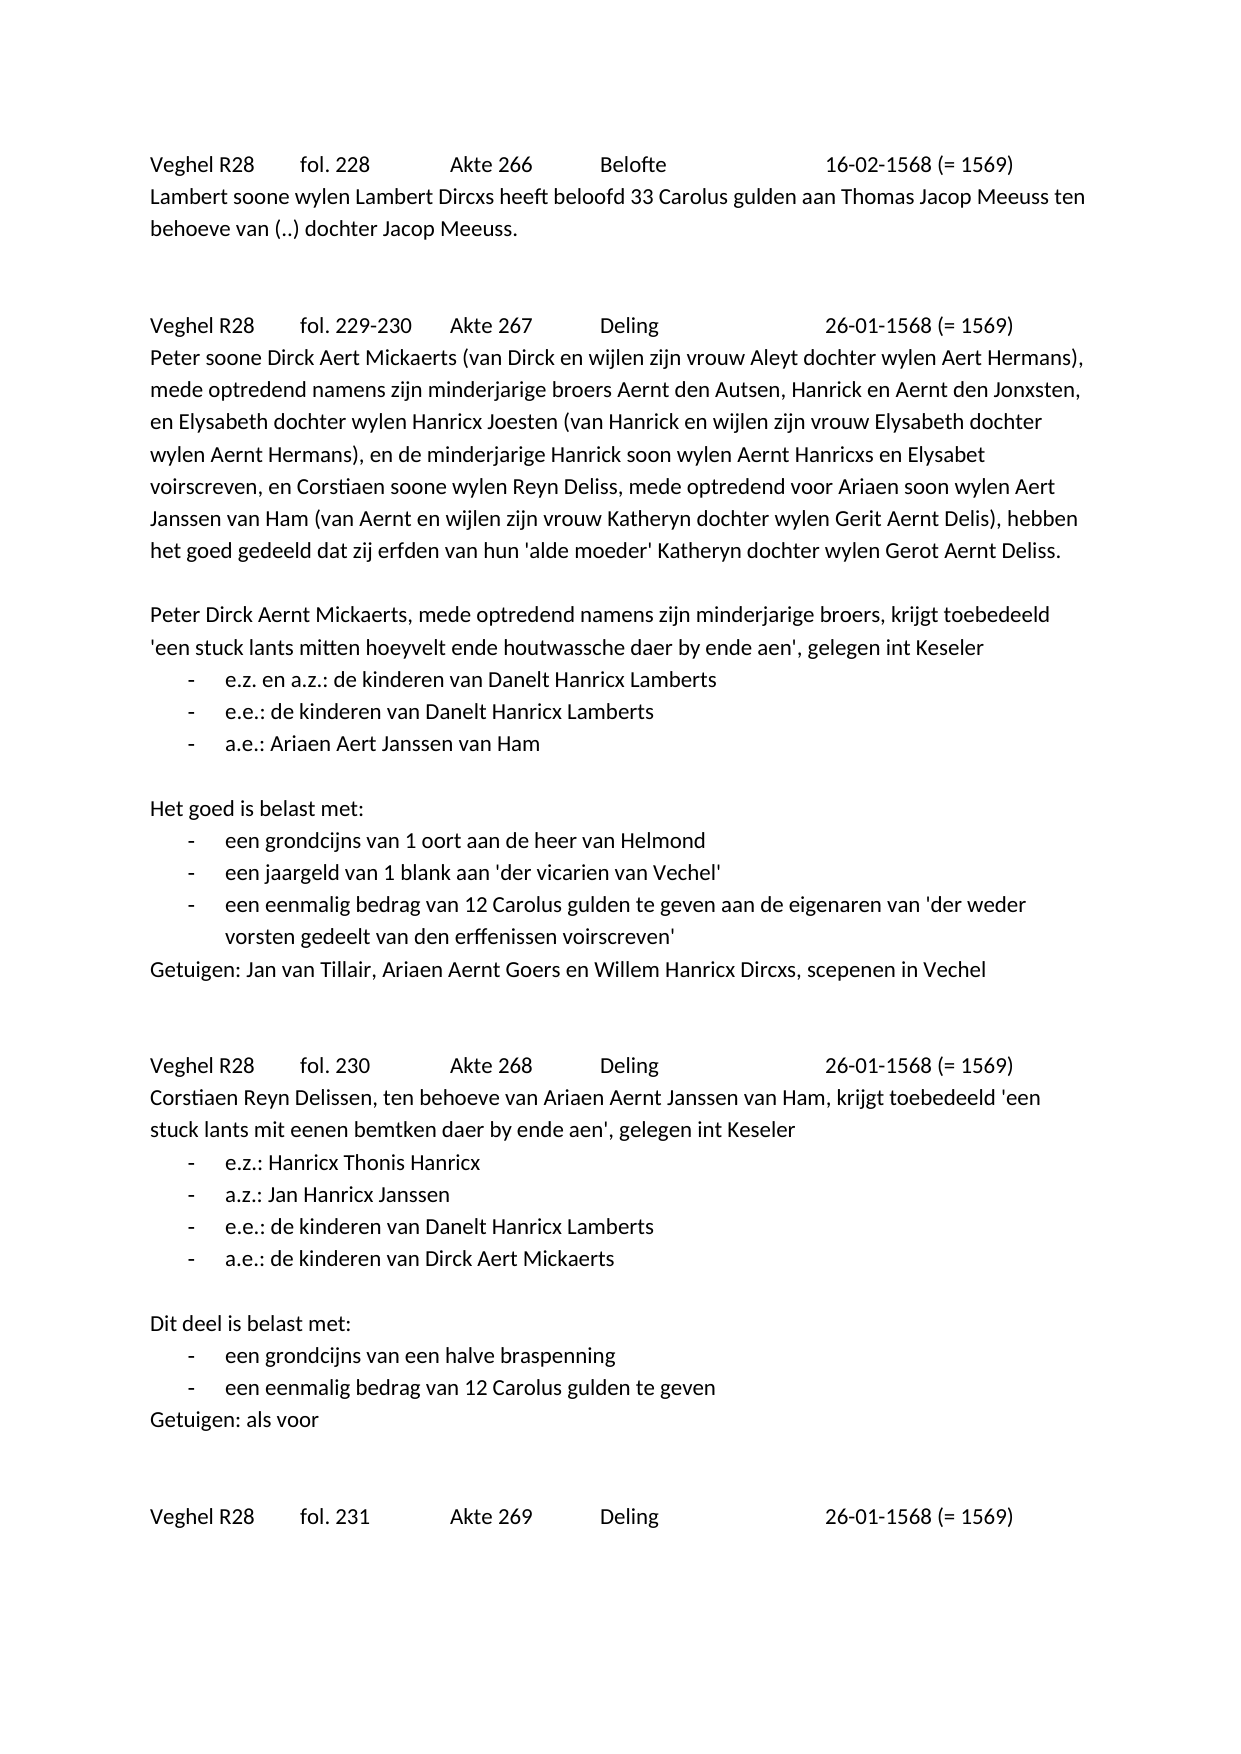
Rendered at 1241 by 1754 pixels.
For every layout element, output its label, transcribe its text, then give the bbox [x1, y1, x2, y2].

text Lambert soone wylen Lambert Dircxs heeft beloofd 33 Carolus gulden aan Thomas Jacop Meeuss ten behoeve van (..) dochter Jacop Meeuss. [150, 182, 1090, 242]
list a.z.: Jan Hanricx Janssen [187, 1180, 1090, 1208]
text Corstiaen Reyn Delissen, ten behoeve van Ariaen Aernt Janssen van Ham, krijgt toebedeeld 'een stuck lants mit eenen bemtken daer by ende aen', gelegen int Keseler [150, 1083, 1090, 1144]
text Peter soone Dirck Aert Mickaerts (van Dirck en wijlen zijn vrouw Aleyt dochter wylen Aert Hermans), mede optredend namens zijn minderjarige broers Aernt den Autsen, Hanrick en Aernt den Jonxsten, en Elysabeth dochter wylen Hanricx Joesten (van Hanrick en wijlen zijn vrouw Elysabeth dochter wylen Aernt Hermans), en de minderjarige Hanrick soon wylen Aernt Hanricxs en Elysabet voirscreven, en Corstiaen soone wylen Reyn Deliss, mede optredend voor Ariaen soon wylen Aert Janssen van Ham (van Aernt en wijlen zijn vrouw Katheryn dochter wylen Gerit Aernt Delis), hebben het goed gedeeld dat zij erfden van hun 'alde moeder' Katheryn dochter wylen Gerot Aernt Deliss. [150, 343, 1090, 564]
text Dit deel is belast met: [150, 1309, 1090, 1337]
list een grondcijns van een halve braspenning [187, 1341, 1090, 1369]
text Het goed is belast met: [150, 794, 1090, 822]
text Veghel R28 fol. 230 Akte 268 Deling 26-01-1568 (= 1569) [150, 1051, 1090, 1079]
list e.e.: de kinderen van Danelt Hanricx Lamberts [187, 1212, 1090, 1240]
list e.z. en a.z.: de kinderen van Danelt Hanricx Lamberts [187, 665, 1090, 693]
text Veghel R28 fol. 228 Akte 266 Belofte 16-02-1568 (= 1569) [150, 150, 1090, 178]
list een eenmalig bedrag van 12 Carolus gulden te geven [187, 1373, 1090, 1401]
list a.e.: de kinderen van Dirck Aert Mickaerts [187, 1244, 1090, 1272]
list e.e.: de kinderen van Danelt Hanricx Lamberts [187, 697, 1090, 725]
text Getuigen: als voor [150, 1405, 1090, 1433]
list een eenmalig bedrag van 12 Carolus gulden te geven aan de eigenaren van 'der weder vorsten gedeelt van den erffenissen voirscreven' [187, 890, 1090, 951]
list een grondcijns van 1 oort aan de heer van Helmond [187, 826, 1090, 854]
text Getuigen: Jan van Tillair, Ariaen Aernt Goers en Willem Hanricx Dircxs, scepenen in Vechel [150, 955, 1090, 983]
text Veghel R28 fol. 231 Akte 269 Deling 26-01-1568 (= 1569) [150, 1502, 1090, 1530]
list a.e.: Ariaen Aert Janssen van Ham [187, 729, 1090, 757]
text Veghel R28 fol. 229-230 Akte 267 Deling 26-01-1568 (= 1569) [150, 311, 1090, 339]
list e.z.: Hanricx Thonis Hanricx [187, 1148, 1090, 1176]
text Peter Dirck Aernt Mickaerts, mede optredend namens zijn minderjarige broers, krijgt toebedeeld 'een stuck lants mitten hoeyvelt ende houtwassche daer by ende aen', gelegen int Keseler [150, 601, 1090, 661]
list een jaargeld van 1 blank aan 'der vicarien van Vechel' [187, 858, 1090, 886]
